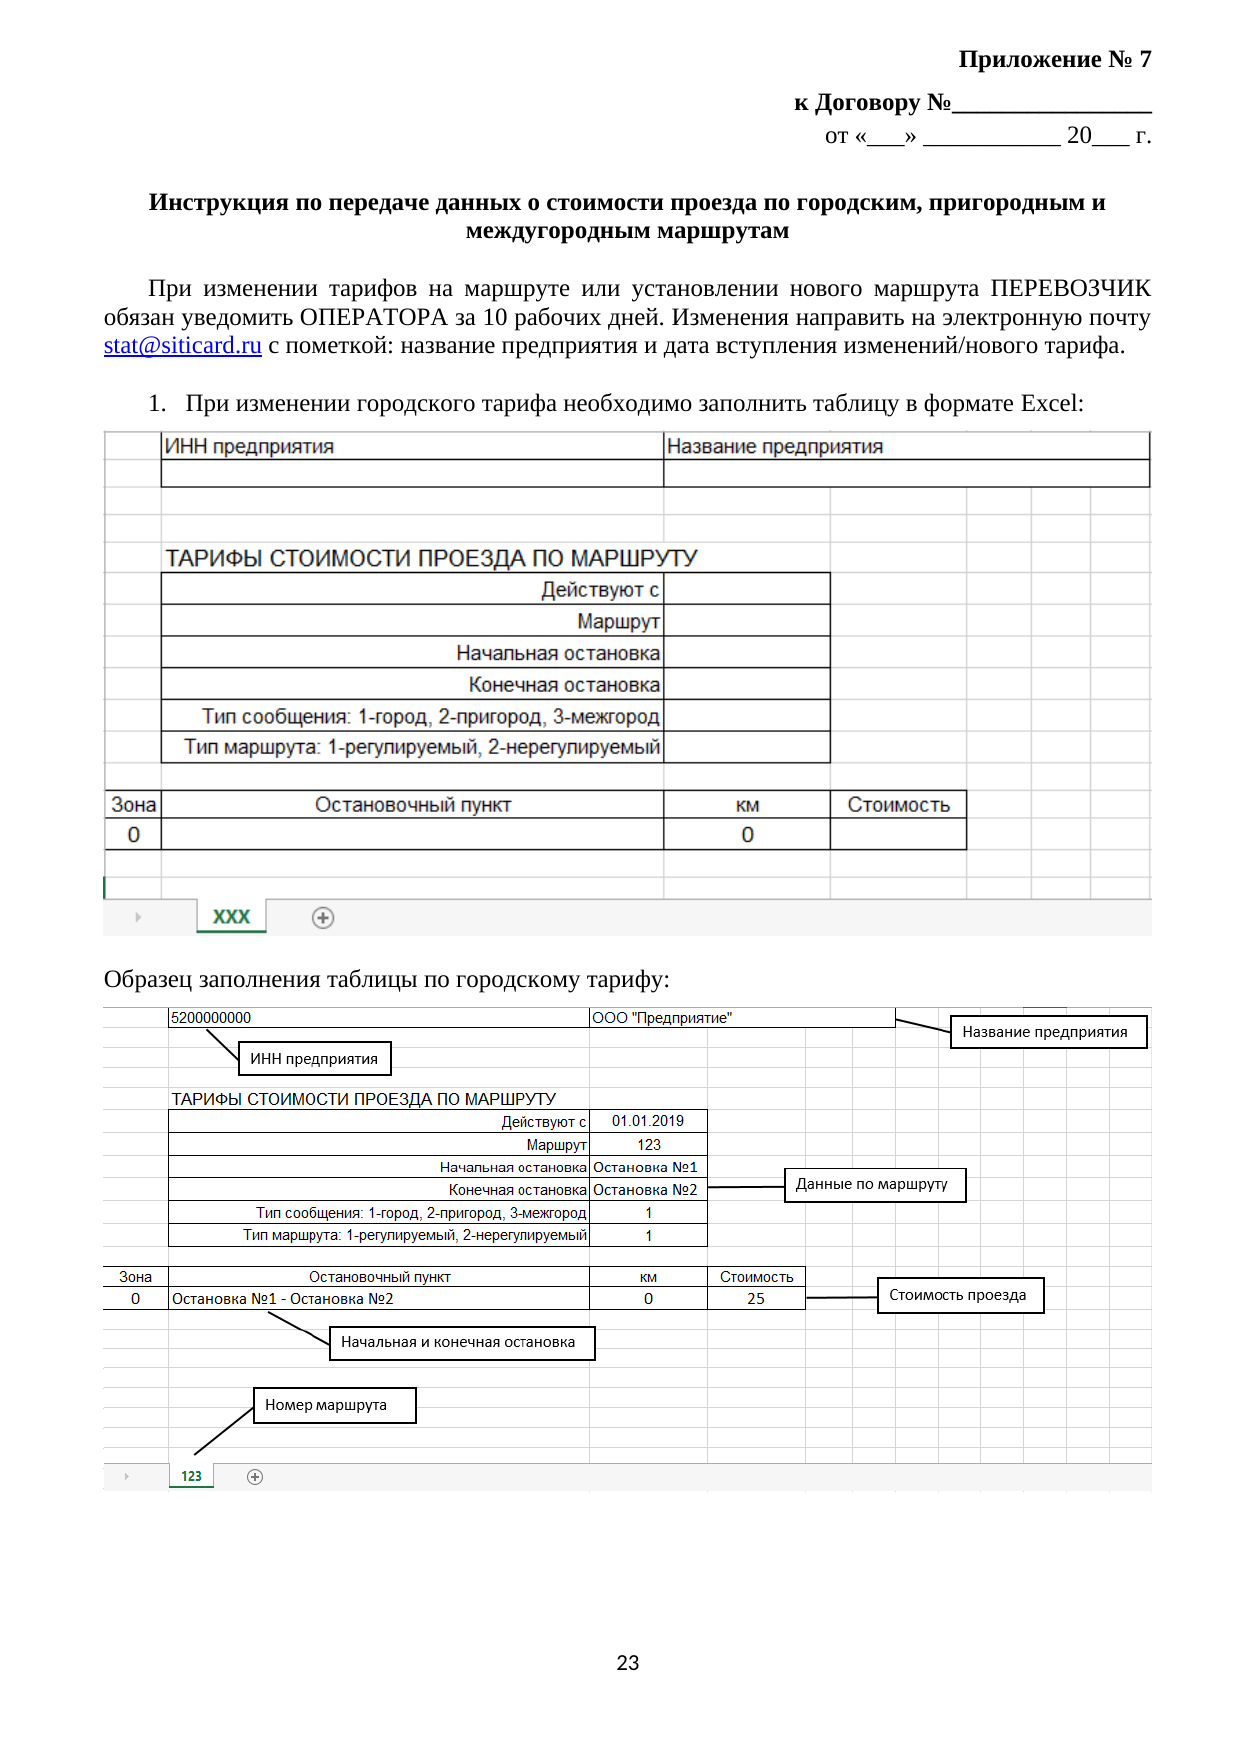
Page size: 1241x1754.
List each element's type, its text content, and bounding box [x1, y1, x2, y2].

text междугородным маршрутам [103, 215, 1152, 244]
text от «___» ___________ 20___ г. [103, 121, 1152, 149]
picture [103, 1007, 1152, 1492]
list При изменении городского тарифа необходимо заполнить таблицу в формате Excel: [148, 388, 1152, 417]
text Инструкция по передаче данных о стоимости проезда по городским, пригородным и [103, 187, 1152, 215]
text к Договору №________________ [103, 87, 1152, 116]
picture [103, 430, 1152, 936]
text При изменении тарифов на маршруте или установлении нового маршрута ПЕРЕВОЗЧИК обязан уведомить ОПЕРАТОРА за 10 рабочих дней. Изменения направить на электронную почту stat@siticard.ru с пометкой: название предприятия и дата вступления изменений/нового тарифа. [103, 273, 1152, 359]
text Образец заполнения таблицы по городскому тарифу: [103, 964, 1152, 993]
text Приложение № 7 [103, 44, 1152, 73]
